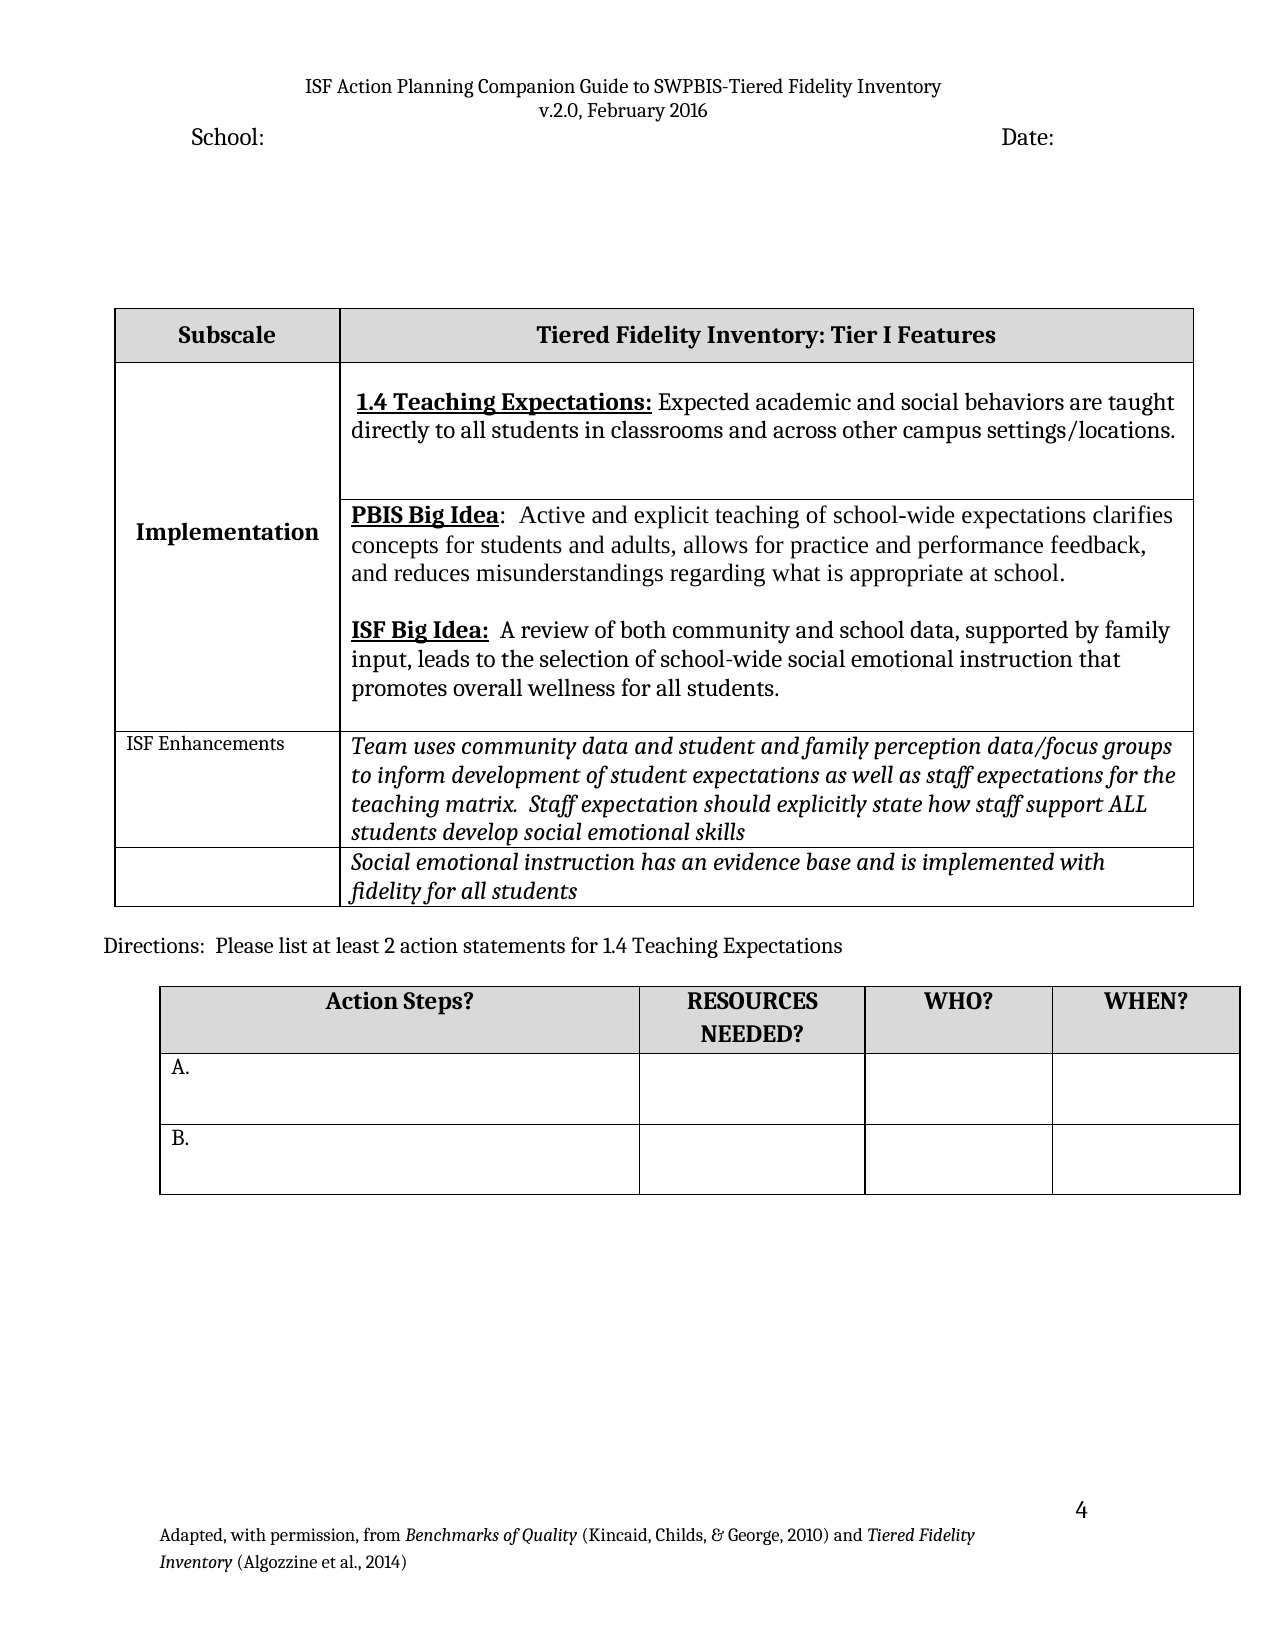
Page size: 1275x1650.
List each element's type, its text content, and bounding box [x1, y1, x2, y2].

table_header WHEN? [1053, 987, 1239, 1053]
table_cell PBIS Big Idea: Active and explicit teaching of school-wide expectations clarifies concepts for students and adults, allows for practice and performance feedback, and reduces misunderstandings regarding what is appropriate at school. ISF Big Idea: A review of both community and school data, supported by family input, leads to the selection of school-wide social emotional instruction that promotes overall wellness for all students. [341, 500, 1193, 731]
table_cell [1053, 1125, 1239, 1194]
table_header WHO? [866, 987, 1052, 1053]
table_cell [866, 1125, 1052, 1194]
table_header Action Steps? [161, 987, 639, 1053]
table_cell [640, 1054, 864, 1123]
table_cell [116, 848, 339, 906]
table_cell 1.4 Teaching Expectations: Expected academic and social behaviors are taught directly to all students in classrooms and across other campus settings/locations. [341, 363, 1193, 499]
table_cell [1053, 1054, 1239, 1123]
table_cell Implementation [116, 363, 339, 731]
table_cell Social emotional instruction has an evidence base and is implemented with fidelity for all students [341, 848, 1193, 906]
table_header Subscale [116, 309, 339, 362]
table_header Tiered Fidelity Inventory: Tier I Features [341, 309, 1193, 362]
text Directions: Please list at least 2 action statements for 1.4 Teaching Expectations [103, 933, 1181, 959]
table_cell ISF Enhancements [116, 732, 339, 847]
table_cell [866, 1054, 1052, 1123]
table_cell B. [161, 1125, 639, 1194]
table_cell A. [161, 1054, 639, 1123]
table_cell [640, 1125, 864, 1194]
table_header RESOURCES NEEDED? [640, 987, 864, 1053]
table_cell Team uses community data and student and family perception data/focus groups to inform development of student expectations as well as staff expectations for the teaching matrix. Staff expectation should explicitly state how staff support ALL students develop social emotional skills [341, 732, 1193, 847]
